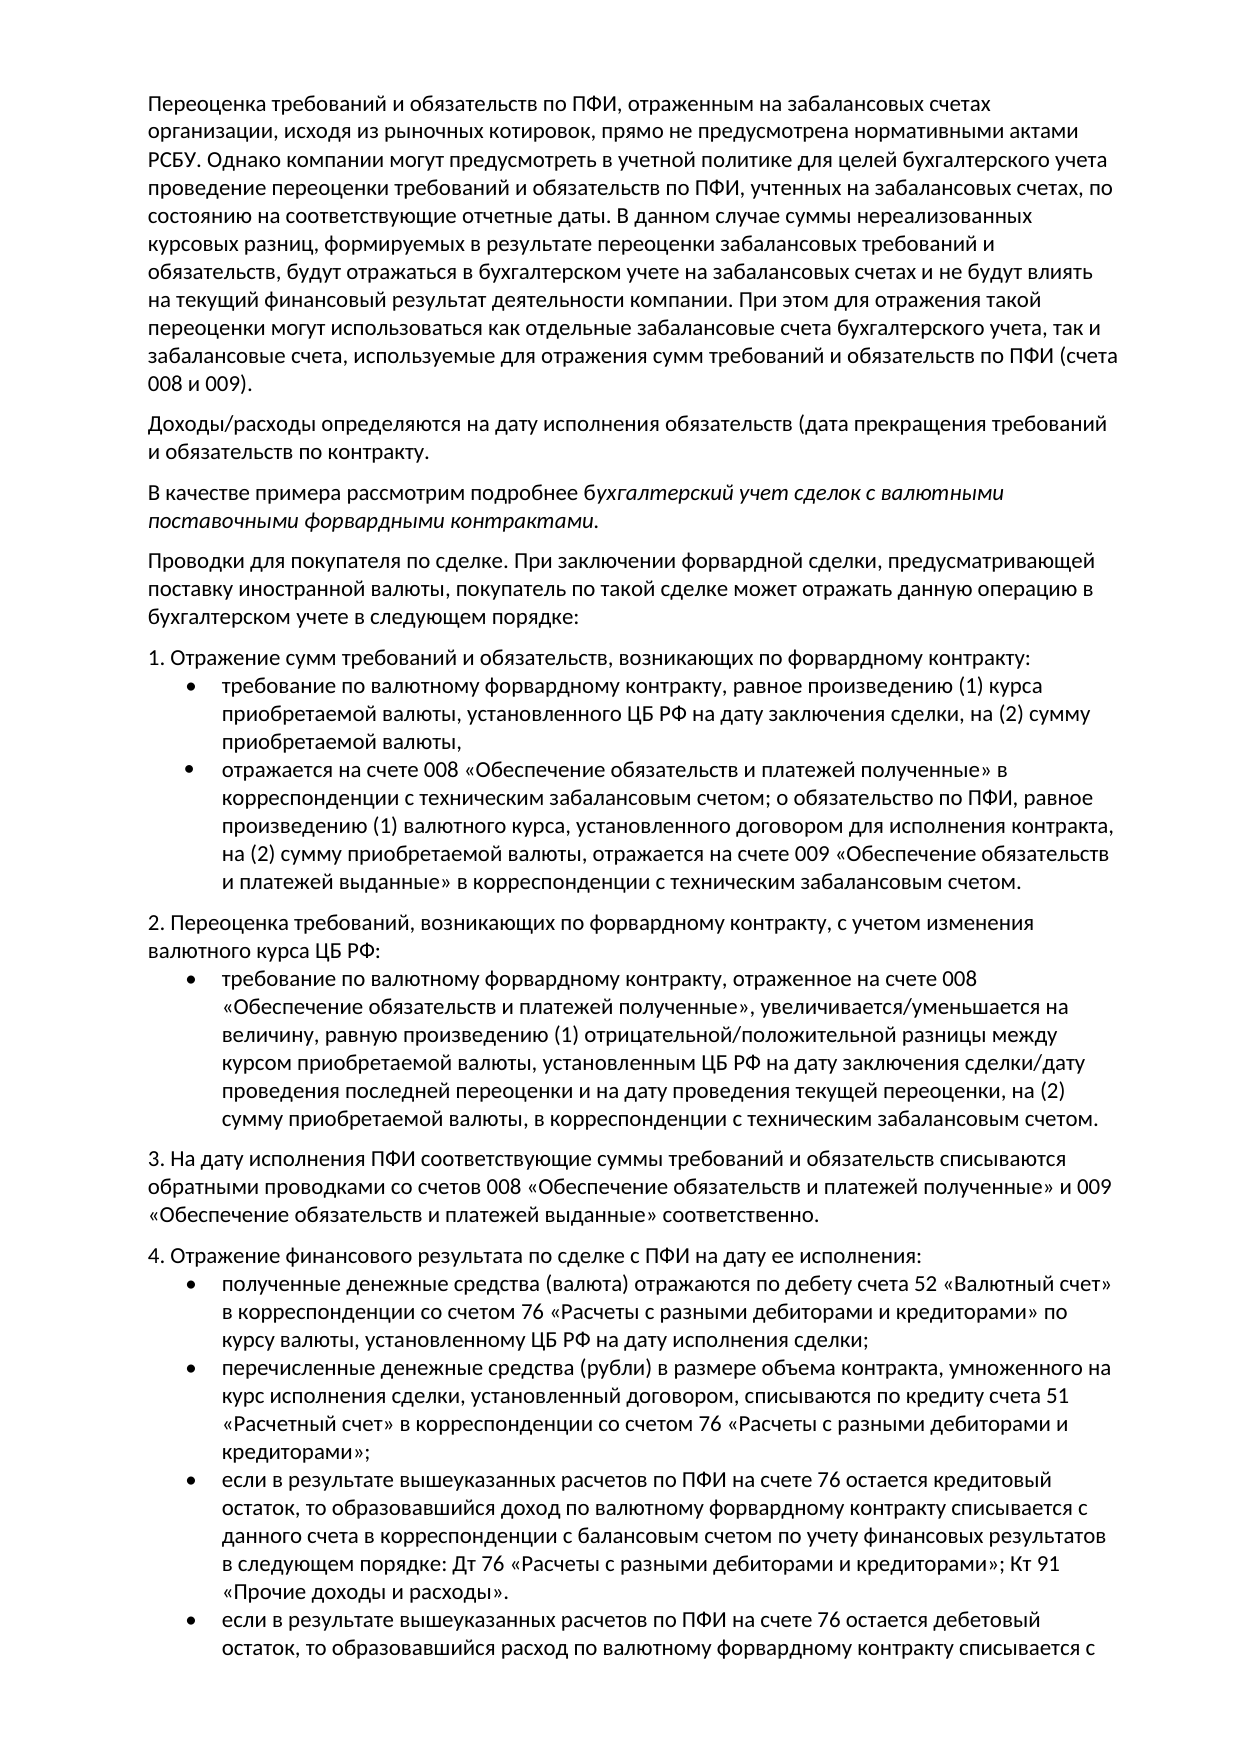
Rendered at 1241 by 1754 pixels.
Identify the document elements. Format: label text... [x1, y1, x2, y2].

text В качестве примера рассмотрим подробнее бухгалтерский учет сделок с валютными поставочными форвардными контрактами. [148, 478, 1122, 534]
list если в результате вышеуказанных расчетов по ПФИ на счете 76 остается кредитовый остаток, то образовавшийся доход по валютному форвардному контракту списывается с данного счета в корреспонденции с балансовым счетом по учету финансовых результатов в следующем порядке: Дт 76 «Расчеты с разными дебиторами и кредиторами»; Кт 91 «Прочие доходы и расходы». [185, 1465, 1122, 1605]
text 2. Переоценка требований, возникающих по форвардному контракту, с учетом изменения валютного курса ЦБ РФ: [148, 908, 1122, 964]
list перечисленные денежные средства (рубли) в размере объема контракта, умноженного на курс исполнения сделки, установленный договором, списываются по кредиту счета 51 «Расчетный счет» в корреспонденции со счетом 76 «Расчеты с разными дебиторами и кредиторами»; [185, 1353, 1122, 1465]
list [185, 1605, 1122, 1661]
list полученные денежные средства (валюта) отражаются по дебету счета 52 «Валютный счет» в корреспонденции со счетом 76 «Расчеты с разными дебиторами и кредиторами» по курсу валюты, установленному ЦБ РФ на дату исполнения сделки; [185, 1269, 1122, 1353]
text Проводки для покупателя по сделке. При заключении форвардной сделки, предусматривающей поставку иностранной валюты, покупатель по такой сделке может отражать данную операцию в бухгалтерском учете в следующем порядке: [148, 546, 1122, 631]
text 4. Отражение финансового результата по сделке с ПФИ на дату ее исполнения: [148, 1241, 1122, 1269]
text 3. На дату исполнения ПФИ соответствующие суммы требований и обязательств списываются обратными проводками со счетов 008 «Обеспечение обязательств и платежей полученные» и 009 «Обеспечение обязательств и платежей выданные» соответственно. [148, 1144, 1122, 1228]
list требование по валютному форвардному контракту, равное произведению (1) курса приобретаемой валюты, установленного ЦБ РФ на дату заключения сделки, на (2) сумму приобретаемой валюты, [185, 671, 1122, 755]
text Переоценка требований и обязательств по ПФИ, отраженным на забалансовых счетах организации, исходя из рыночных котировок, прямо не предусмотрена нормативными актами РСБУ. Однако компании могут предусмотреть в учетной политике для целей бухгалтерского учета проведение переоценки требований и обязательств по ПФИ, учтенных на забалансовых счетах, по состоянию на соответствующие отчетные даты. В данном случае суммы нереализованных курсовых разниц, формируемых в результате переоценки забалансовых требований и обязательств, будут отражаться в бухгалтерском учете на забалансовых счетах и не будут влиять на текущий финансовый результат деятельности компании. При этом для отражения такой переоценки могут использоваться как отдельные забалансовые счета бухгалтерского учета, так и забалансовые счета, используемые для отражения сумм требований и обязательств по ПФИ (счета 008 и 009). [148, 89, 1122, 397]
text 1. Отражение сумм требований и обязательств, возникающих по форвардному контракту: [148, 643, 1122, 671]
list отражается на счете 008 «Обеспечение обязательств и платежей полученные» в корреспонденции с техническим забалансовым счетом; о обязательство по ПФИ, равное произведению (1) валютного курса, установленного договором для исполнения контракта, на (2) сумму приобретаемой валюты, отражается на счете 009 «Обеспечение обязательств и платежей выданные» в корреспонденции с техническим забалансовым счетом. [185, 755, 1122, 895]
text Доходы/расходы определяются на дату исполнения обязательств (дата прекращения требований и обязательств по контракту. [148, 409, 1122, 465]
list требование по валютному форвардному контракту, отраженное на счете 008 «Обеспечение обязательств и платежей полученные», увеличивается/уменьшается на величину, равную произведению (1) отрицательной/положительной разницы между курсом приобретаемой валюты, установленным ЦБ РФ на дату заключения сделки/дату проведения последней переоценки и на дату проведения текущей переоценки, на (2) сумму приобретаемой валюты, в корреспонденции с техническим забалансовым счетом. [185, 964, 1122, 1132]
